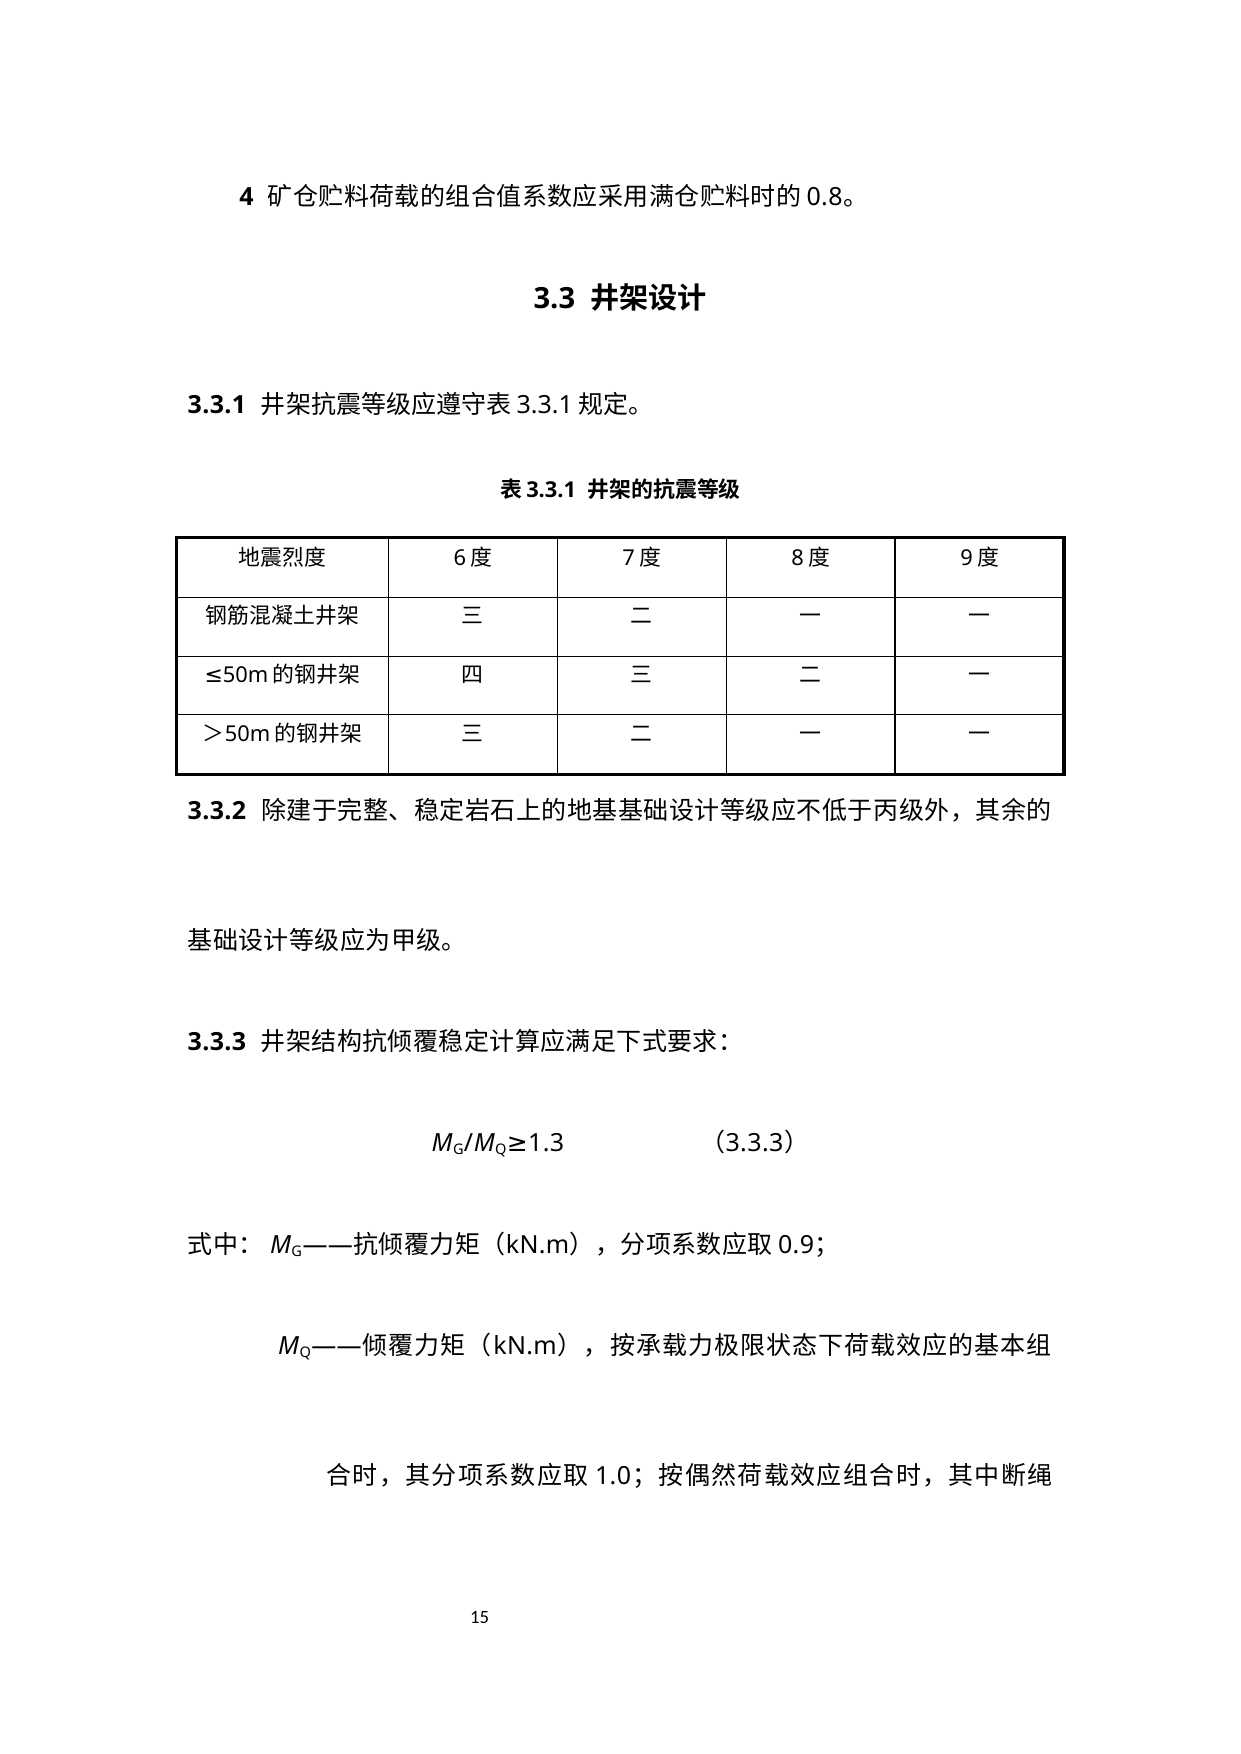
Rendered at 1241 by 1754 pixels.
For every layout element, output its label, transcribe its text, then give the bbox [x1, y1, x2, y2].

text 3.3.2 除建于完整、稳定岩石上的地基基础设计等级应不低于丙级外，其余的基础设计等级应为甲级。 [187, 776, 1053, 971]
table_cell 一 [727, 715, 894, 773]
table_cell 二 [558, 715, 726, 773]
table_cell 钢筋混凝土井架 [178, 598, 388, 656]
subtitle 3.3 井架设计 [187, 263, 1053, 328]
text 3.3.1 井架抗震等级应遵守表3.3.1规定。 [187, 371, 1053, 436]
table_header 9度 [896, 539, 1062, 597]
table_cell ＞50m的钢井架 [178, 715, 388, 773]
table_cell 一 [896, 598, 1062, 656]
text 4 矿仓贮料荷载的组合值系数应采用满仓贮料时的0.8。 [187, 162, 1053, 227]
text MG/MQ≥1.3 （3.3.3） [187, 1108, 1053, 1173]
table_cell 一 [896, 657, 1062, 714]
text 3.3.3 井架结构抗倾覆稳定计算应满足下式要求： [187, 1007, 1053, 1072]
table_cell 三 [558, 657, 726, 714]
table_header 6度 [389, 539, 557, 597]
table_cell 三 [389, 715, 557, 773]
table_cell ≤50m的钢井架 [178, 657, 388, 714]
table_cell 一 [727, 598, 894, 656]
text 式中： MG——抗倾覆力矩（kN.m），分项系数应取0.9； [187, 1210, 1053, 1275]
text 表3.3.1 井架的抗震等级 [187, 472, 1053, 504]
table_cell 一 [896, 715, 1062, 773]
table_cell 二 [558, 598, 726, 656]
table_cell 三 [389, 598, 557, 656]
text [278, 1311, 1053, 1506]
table_header 7度 [558, 539, 726, 597]
table_cell 二 [727, 657, 894, 714]
table_header 地震烈度 [178, 539, 388, 597]
table_cell 四 [389, 657, 557, 714]
table_header 8度 [727, 539, 894, 597]
